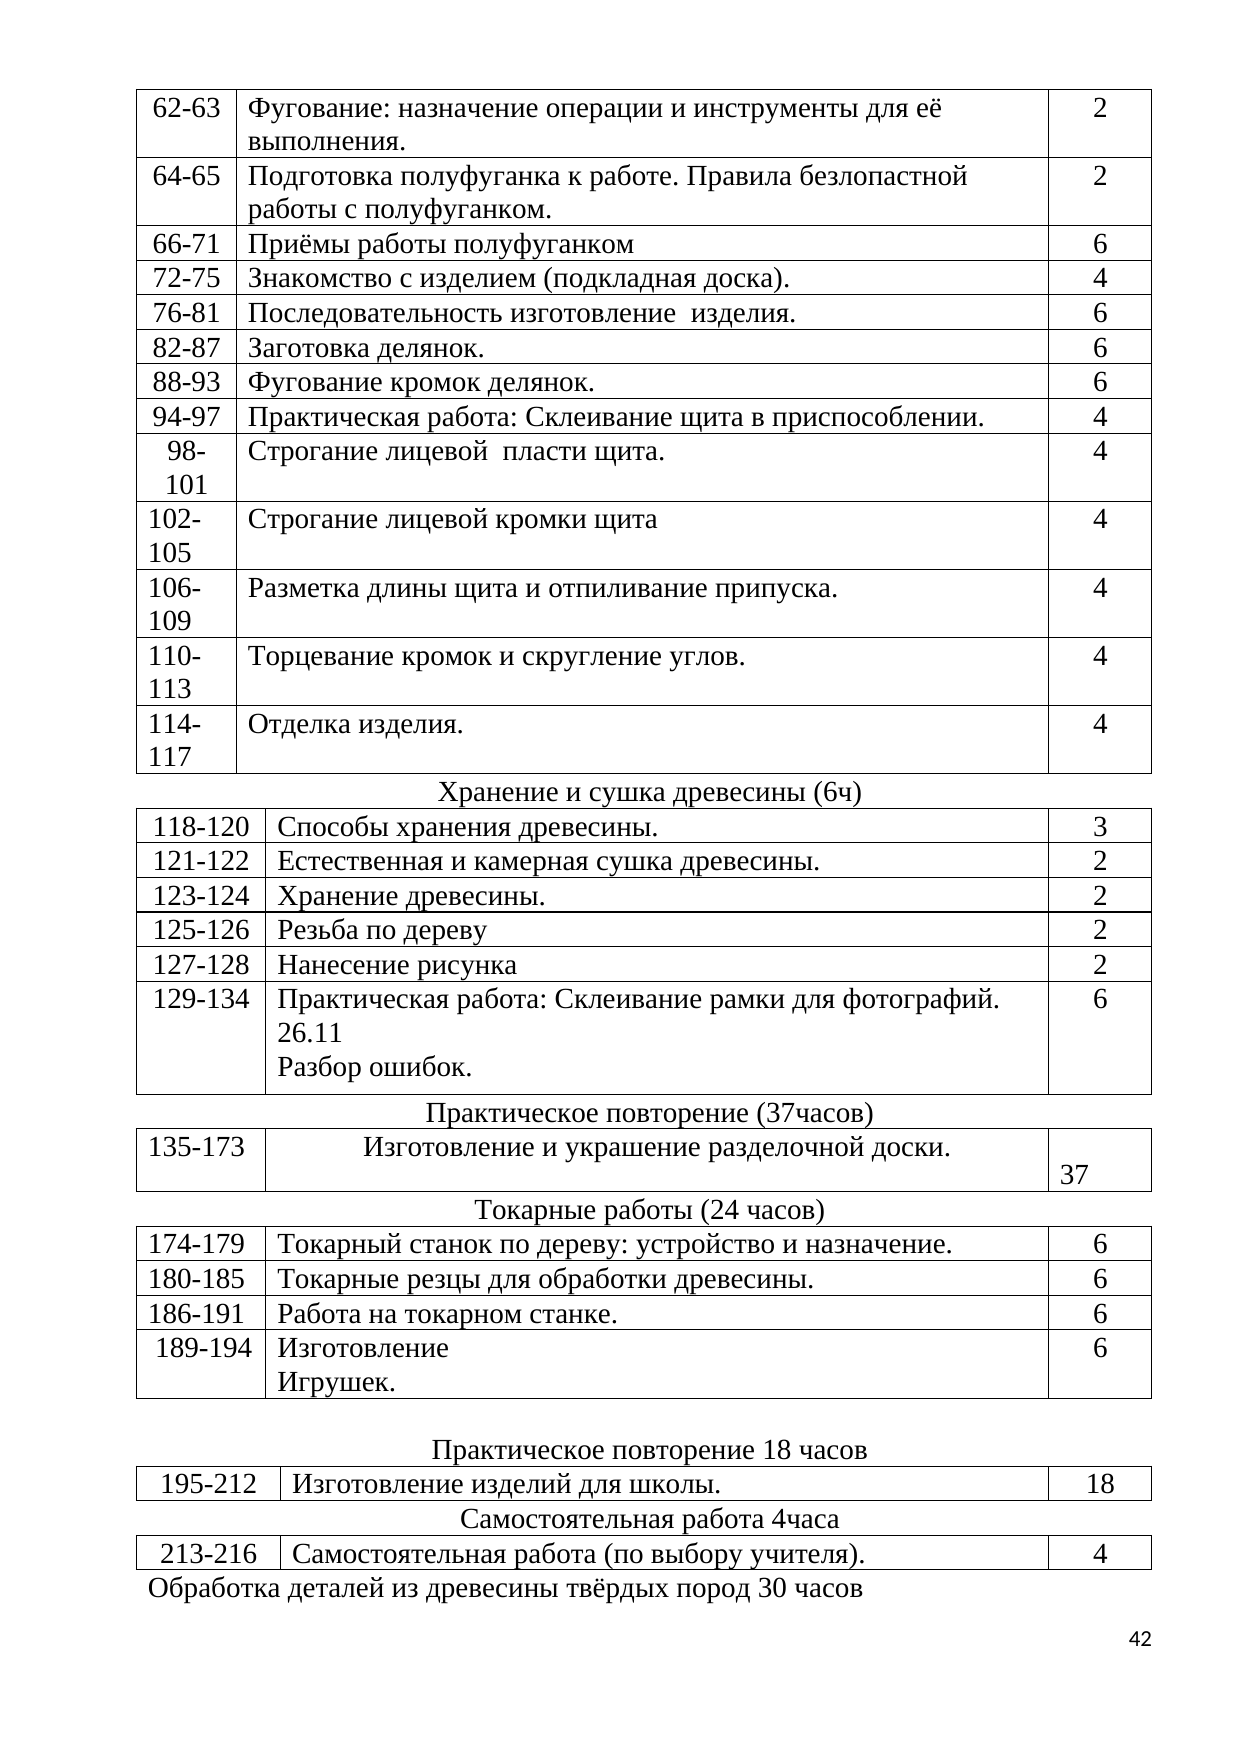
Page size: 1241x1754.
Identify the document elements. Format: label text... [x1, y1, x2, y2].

table_cell Последовательность изготовление изделия. [237, 295, 1048, 329]
table_cell 125-126 [137, 913, 265, 946]
table_cell Работа на токарном станке. [266, 1296, 1048, 1329]
table_cell 4 [1049, 434, 1151, 501]
table_header Самостоятельная работа (по выбору учителя). [281, 1536, 1048, 1569]
table_cell 62-63 [137, 90, 236, 157]
table_cell 76-81 [137, 295, 236, 329]
table_cell 4 [1049, 570, 1151, 637]
table_cell 2 [1049, 913, 1151, 946]
table_cell 189-194 [137, 1330, 265, 1397]
table_cell 6 [1049, 1330, 1151, 1397]
table_cell 123-124 [137, 878, 265, 911]
table_cell 127-128 [137, 947, 265, 981]
table_header 3 [1049, 809, 1151, 842]
table_header Токарный станок по дереву: устройство и назначение. [266, 1227, 1048, 1260]
table_cell 64-65 [137, 158, 236, 225]
table_cell 82-87 [137, 330, 236, 363]
table_cell Нанесение рисунка [266, 947, 1048, 981]
text Практическое повторение (37часов) [148, 1095, 1152, 1128]
table_cell 110-113 [137, 638, 236, 705]
table_cell 186-191 [137, 1296, 265, 1329]
table_cell Подготовка полуфуганка к работе. Правила безлопастной работы с полуфуганком. [237, 158, 1048, 225]
table_cell 4 [1049, 502, 1151, 569]
table_cell 2 [1049, 158, 1151, 225]
table_cell 6 [1049, 1261, 1151, 1295]
table_cell Изготовление Игрушек. [266, 1330, 1048, 1397]
table_cell 6 [1049, 226, 1151, 259]
table_cell 2 [1049, 90, 1151, 157]
table_header 4 [1049, 1536, 1151, 1569]
table_cell Приёмы работы полуфуганком [237, 226, 1048, 259]
table_cell 6 [1049, 330, 1151, 363]
table_cell 129-134 [137, 982, 265, 1094]
table_header Изготовление изделий для школы. [281, 1467, 1048, 1500]
text Токарные работы (24 часов) [148, 1192, 1152, 1226]
table_cell 4 [1049, 706, 1151, 773]
table_cell Отделка изделия. [237, 706, 1048, 773]
table_header 18 [1049, 1467, 1151, 1500]
table_header 135-173 [137, 1129, 265, 1191]
table_cell 72-75 [137, 261, 236, 294]
table_cell Фугование кромок делянок. [237, 364, 1048, 398]
table_cell 6 [1049, 295, 1151, 329]
table_header Способы хранения древесины. [266, 809, 1048, 842]
table_cell 102-105 [137, 502, 236, 569]
table_cell Знакомство с изделием (подкладная доска). [237, 261, 1048, 294]
table_cell 88-93 [137, 364, 236, 398]
table_cell 6 [1049, 364, 1151, 398]
table_cell 2 [1049, 878, 1151, 911]
table_cell Хранение древесины. [266, 878, 1048, 911]
table_cell Строгание лицевой кромки щита [237, 502, 1048, 569]
table_cell Заготовка делянок. [237, 330, 1048, 363]
table_cell 4 [1049, 399, 1151, 432]
table_cell 121-122 [137, 843, 265, 877]
table_header Изготовление и украшение разделочной доски. [266, 1129, 1048, 1191]
table_cell Торцевание кромок и скругление углов. [237, 638, 1048, 705]
table_header 118-120 [137, 809, 265, 842]
text Хранение и сушка древесины (6ч) [148, 774, 1152, 808]
table_cell 66-71 [137, 226, 236, 259]
table_cell Естественная и камерная сушка древесины. [266, 843, 1048, 877]
table_cell 6 [1049, 982, 1151, 1094]
table_cell Разметка длины щита и отпиливание припуска. [237, 570, 1048, 637]
table_cell 106-109 [137, 570, 236, 637]
table_header 6 [1049, 1227, 1151, 1260]
table_cell Практическая работа: Склеивание рамки для фотографий. 26.11 Разбор ошибок. [266, 982, 1048, 1094]
text Обработка деталей из древесины твёрдых пород 30 часов [148, 1570, 1152, 1604]
table_cell 4 [1049, 261, 1151, 294]
table_cell 98-101 [137, 434, 236, 501]
table_cell 114-117 [137, 706, 236, 773]
table_cell 2 [1049, 843, 1151, 877]
table_cell Строгание лицевой пласти щита. [237, 434, 1048, 501]
table_cell Практическая работа: Склеивание щита в приспособлении. [237, 399, 1048, 432]
table_header 213-216 [137, 1536, 280, 1569]
text Практическое повторение 18 часов [148, 1432, 1152, 1466]
table_header 37 [1049, 1129, 1151, 1191]
table_header 195-212 [137, 1467, 280, 1500]
text Самостоятельная работа 4часа [148, 1501, 1152, 1535]
table_cell 180-185 [137, 1261, 265, 1295]
table_cell 4 [1049, 638, 1151, 705]
table_cell 94-97 [137, 399, 236, 432]
table_cell Резьба по дереву [266, 913, 1048, 946]
table_header 174-179 [137, 1227, 265, 1260]
table_cell Токарные резцы для обработки древесины. [266, 1261, 1048, 1295]
table_cell 2 [1049, 947, 1151, 981]
table_cell Фугование: назначение операции и инструменты для её выполнения. [237, 90, 1048, 157]
table_cell 6 [1049, 1296, 1151, 1329]
